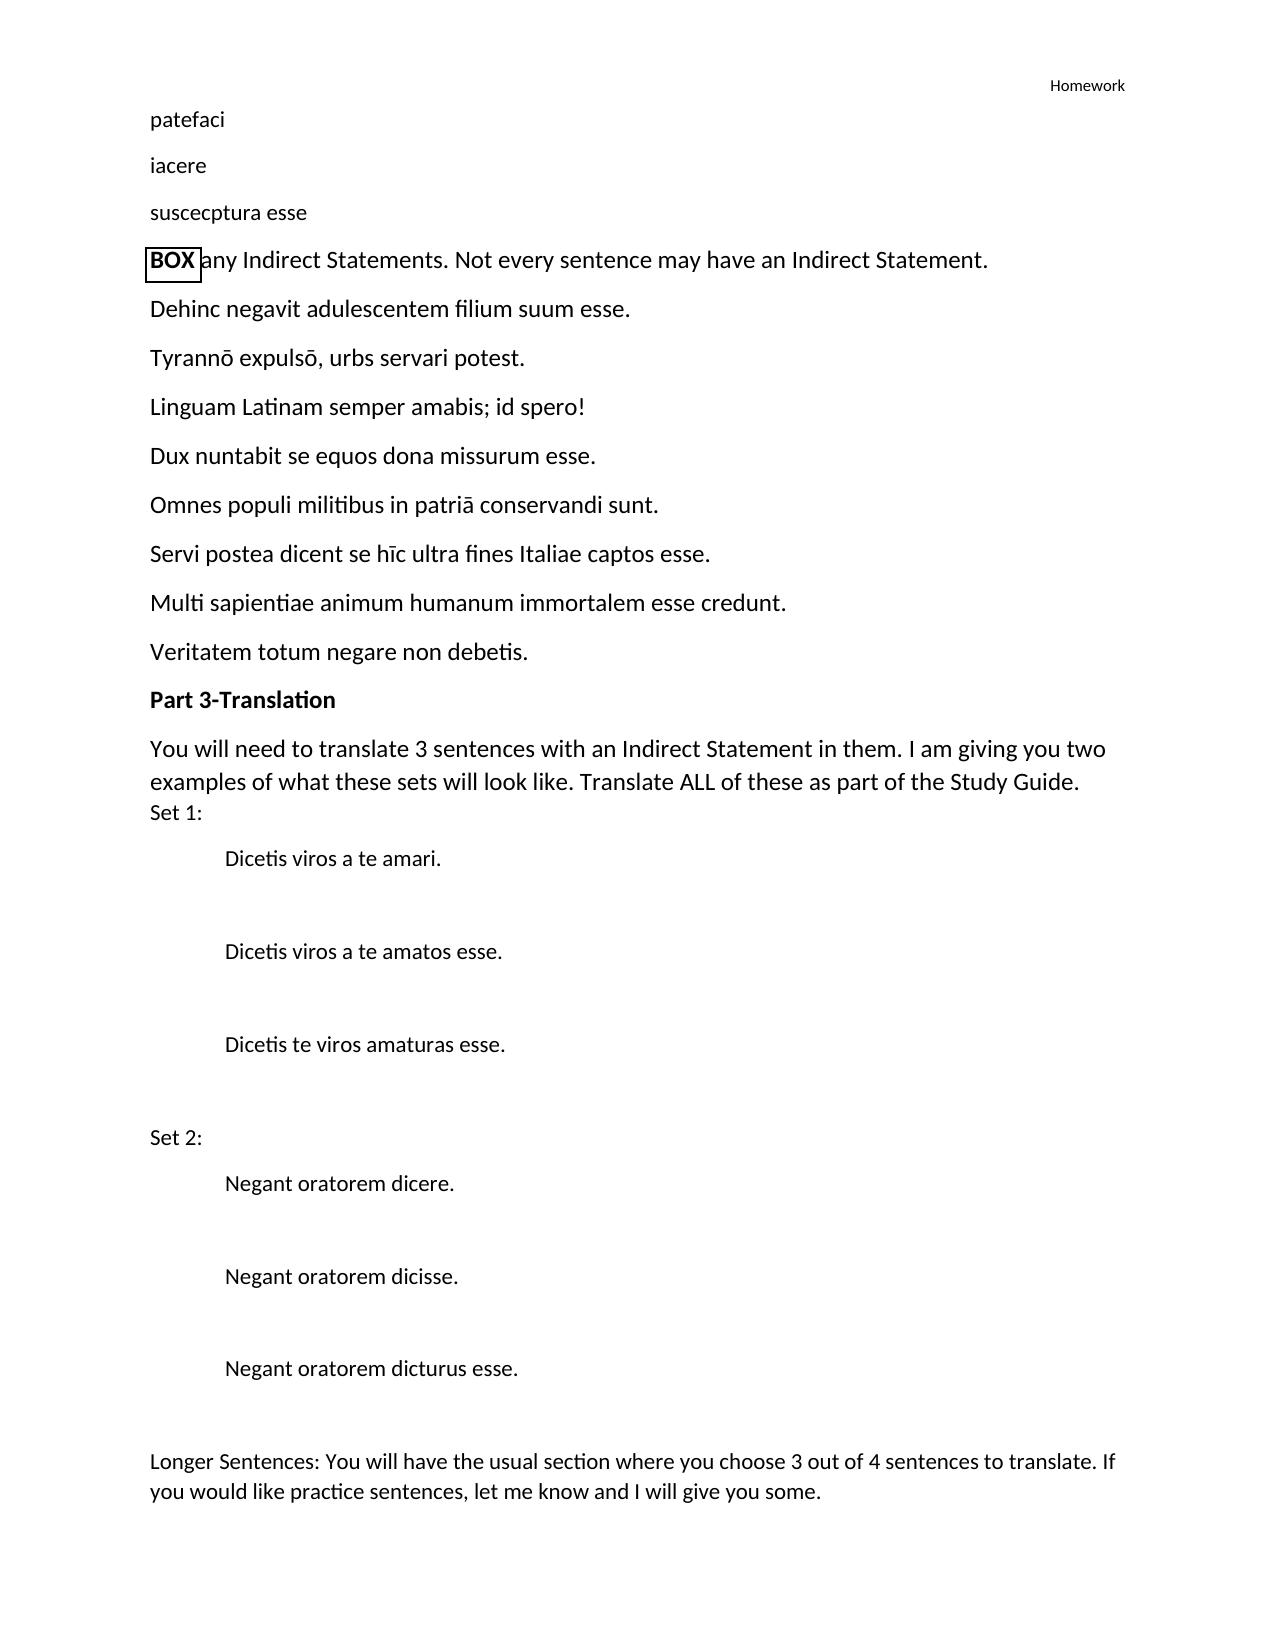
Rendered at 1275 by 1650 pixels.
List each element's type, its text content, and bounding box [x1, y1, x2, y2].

text Linguam Latinam semper amabis; id spero! [150, 391, 1125, 421]
text Set 2: [150, 1123, 1125, 1151]
text Veritatem totum negare non debetis. [150, 636, 1125, 666]
text Negant oratorem dicturus esse. [150, 1354, 1125, 1382]
text Dux nuntabit se equos dona missurum esse. [150, 440, 1125, 470]
text Omnes populi militibus in patriā conservandi sunt. [150, 489, 1125, 519]
text Multi sapientiae animum humanum immortalem esse credunt. [150, 587, 1125, 617]
text Dehinc negavit adulescentem filium suum esse. [150, 293, 1125, 323]
text You will need to translate 3 sentences with an Indirect Statement in them. I am giving you two examples of what these sets will look like. Translate ALL of these as part of the Study Guide. [150, 734, 1125, 796]
text Dicetis viros a te amatos esse. [150, 937, 1125, 965]
text suscecptura esse [150, 198, 1125, 226]
text Tyrannō expulsō, urbs servari potest. [150, 342, 1125, 372]
text Longer Sentences: You will have the usual section where you choose 3 out of 4 sentences to translate. If you would like practice sentences, let me know and I will give you some. [150, 1447, 1125, 1505]
text Negant oratorem dicisse. [150, 1262, 1125, 1290]
text iacere [150, 151, 1125, 179]
text Dicetis te viros amaturas esse. [150, 1030, 1125, 1058]
text patefaci [150, 105, 1125, 133]
text Negant oratorem dicere. [150, 1169, 1125, 1197]
text Part 3-Translation [150, 685, 1125, 715]
text Dicetis viros a te amari. [150, 844, 1125, 873]
text BOX any Indirect Statements. Not every sentence may have an Indirect Statement. [150, 244, 1125, 274]
text Set 1: [150, 798, 1125, 826]
text Servi postea dicent se hīc ultra fines Italiae captos esse. [150, 538, 1125, 568]
